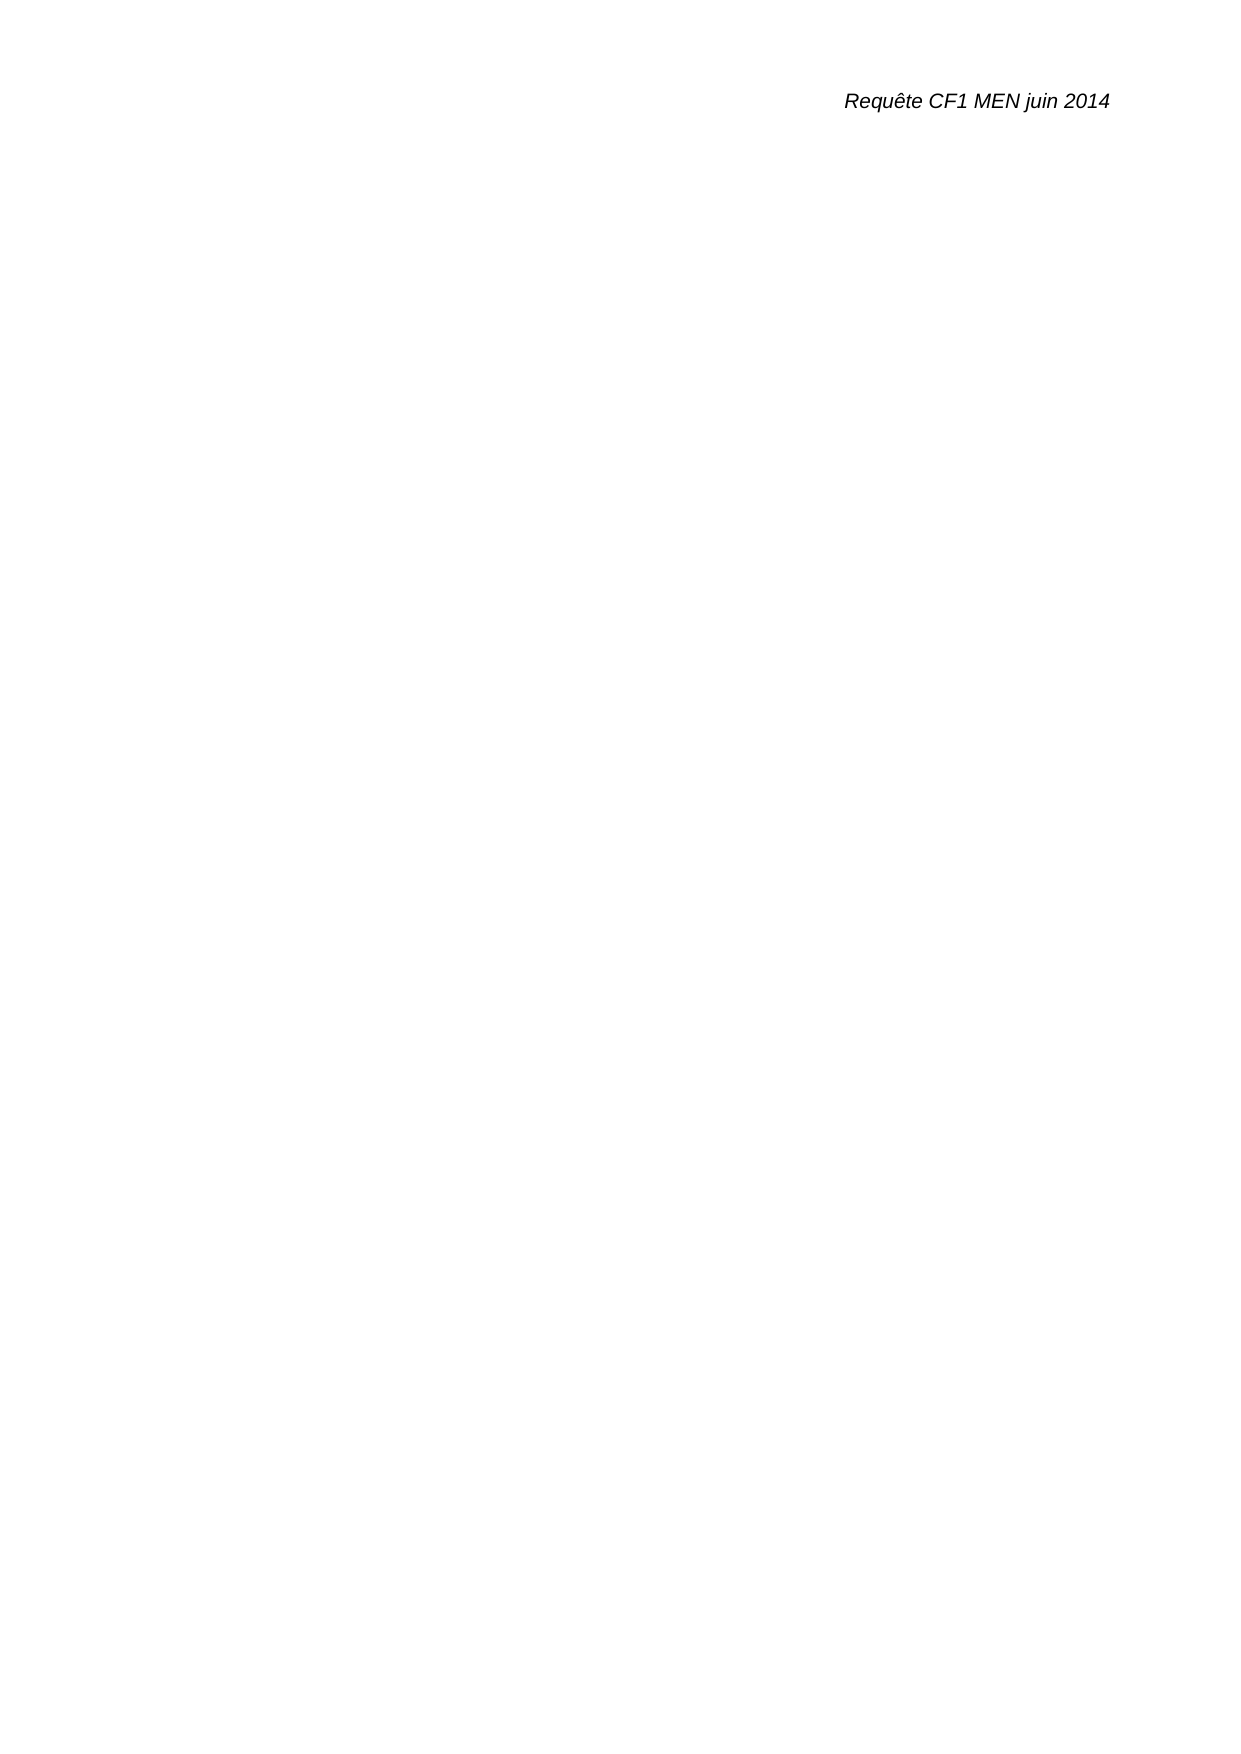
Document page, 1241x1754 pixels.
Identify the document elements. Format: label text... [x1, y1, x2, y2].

text Requête CF1 MEN juin 2014 [165, 89, 1110, 113]
